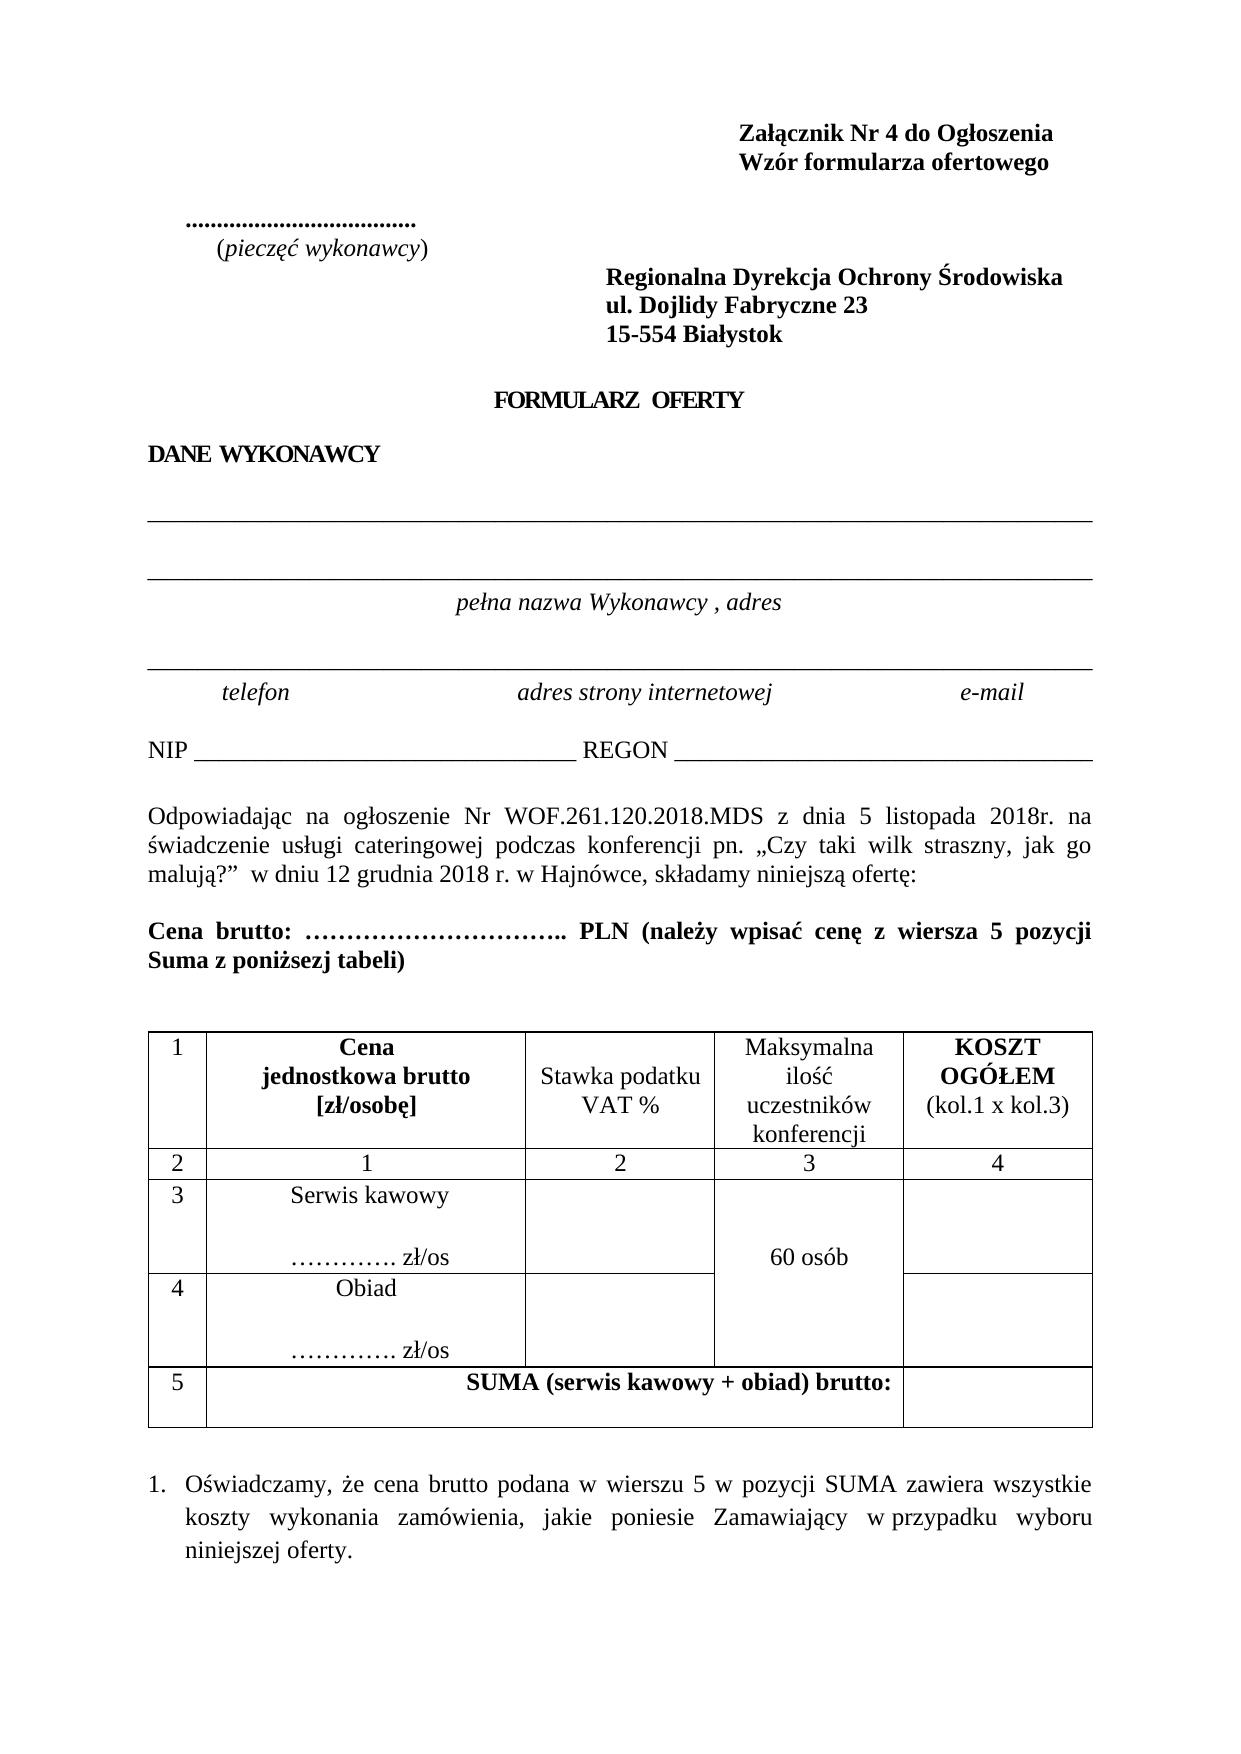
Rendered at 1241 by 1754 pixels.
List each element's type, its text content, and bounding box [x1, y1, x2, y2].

text ul. Dojlidy Fabryczne 23 [606, 291, 1092, 319]
table_cell Serwis kawowy …………. zł/os [207, 1180, 525, 1272]
list Oświadczamy, że cena brutto podana w wierszu 5 w pozycji SUMA zawiera wszystkie koszty wykonania zamówienia, jakie poniesie Zamawiający w przypadku wyboru niniejszej oferty. [148, 1469, 1092, 1564]
text ..................................... [148, 204, 1092, 233]
table_cell 4 [904, 1149, 1092, 1179]
text Regionalna Dyrekcja Ochrony Środowiska [606, 262, 1092, 291]
table_cell [904, 1274, 1092, 1366]
table_header KOSZT OGÓŁEM (kol.1 x kol.3) [904, 1033, 1092, 1147]
table_header Cena jednostkowa brutto [zł/osobę] [207, 1033, 525, 1147]
text Wzór formularza ofertowego [738, 147, 1092, 176]
text Odpowiadając na ogłoszenie Nr WOF.261.120.2018.MDS z dnia 5 listopada 2018r. na świadczenie usługi cateringowej podczas konferencji pn. „Czy taki wilk straszny, jak go malują?” w dniu 12 grudnia 2018 r. w Hajnówce, składamy niniejszą ofertę: [148, 801, 1092, 888]
text 15-554 Białystok [606, 319, 1092, 348]
table_header 1 [149, 1033, 206, 1147]
table_cell 5 [149, 1368, 206, 1427]
table_header Stawka podatku VAT % [526, 1033, 714, 1147]
text DANE WYKONAWCY [148, 439, 1092, 468]
text telefon adres strony internetowej e-mail [148, 677, 1092, 706]
text FORMULARZ OFERTY [148, 386, 1092, 414]
table_cell 3 [149, 1180, 206, 1272]
table_cell 2 [526, 1149, 714, 1179]
table_cell Obiad …………. zł/os [207, 1274, 525, 1366]
table_cell [904, 1368, 1092, 1427]
text (pieczęć wykonawcy) [148, 233, 1092, 262]
table_cell 3 [715, 1149, 903, 1179]
text NIP REGON [148, 735, 1092, 764]
table_header Maksymalna ilość uczestników konferencji [715, 1033, 903, 1147]
text Cena brutto: ………………………….. PLN (należy wpisać cenę z wiersza 5 pozycji Suma z poniżsezj tabeli) [148, 916, 1092, 974]
table_cell [904, 1180, 1092, 1272]
table_cell [526, 1180, 714, 1272]
table_cell 4 [149, 1274, 206, 1366]
table_cell SUMA (serwis kawowy + obiad) brutto: [207, 1368, 903, 1427]
table_cell 2 [149, 1149, 206, 1179]
text pełna nazwa Wykonawcy , adres [148, 587, 1092, 616]
text Załącznik Nr 4 do Ogłoszenia [738, 118, 1092, 147]
table_cell 1 [207, 1149, 525, 1179]
table_cell 60 osób [715, 1180, 903, 1366]
table_cell [526, 1274, 714, 1366]
